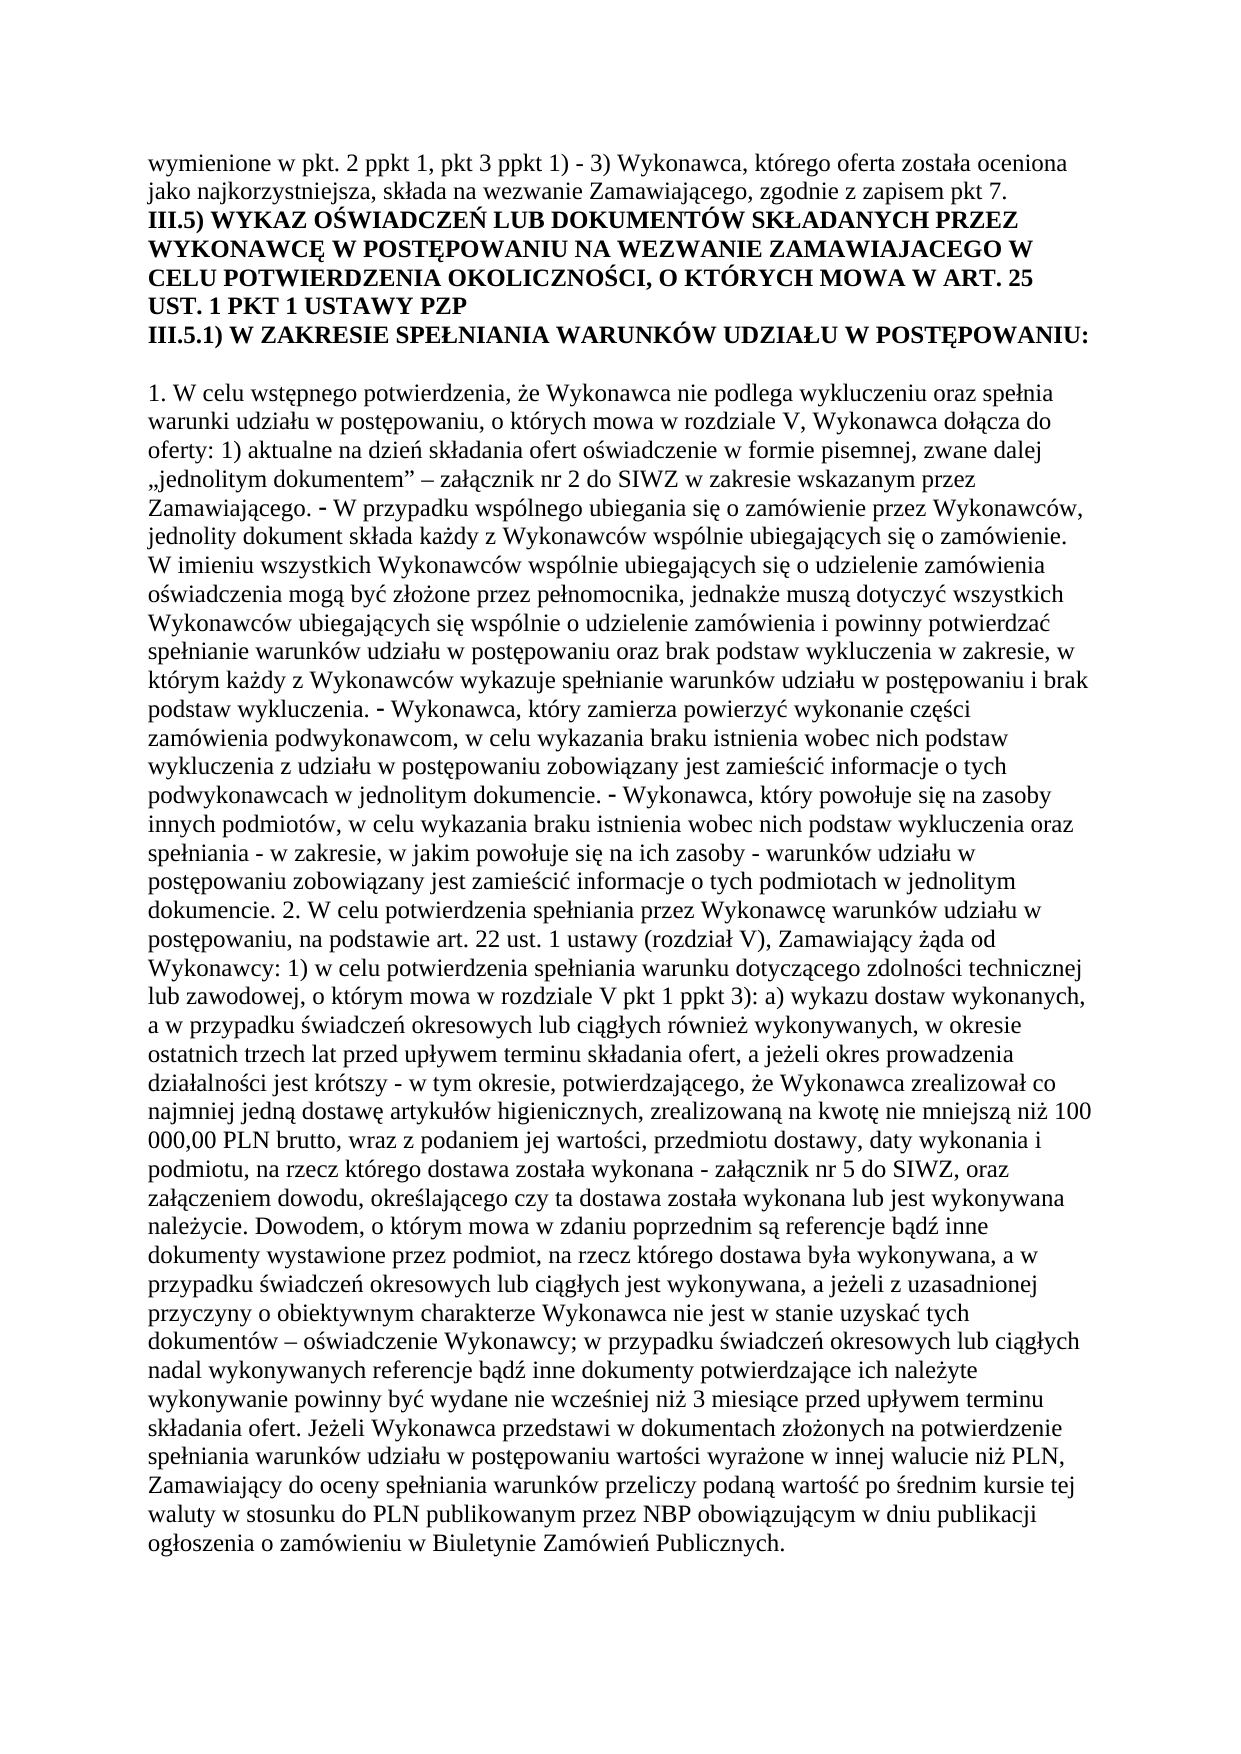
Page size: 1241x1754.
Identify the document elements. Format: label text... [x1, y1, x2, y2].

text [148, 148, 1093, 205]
text III.5) WYKAZ OŚWIADCZEŃ LUB DOKUMENTÓW SKŁADANYCH PRZEZ WYKONAWCĘ W POSTĘPOWANIU NA WEZWANIE ZAMAWIAJACEGO W CELU POTWIERDZENIA OKOLICZNOŚCI, O KTÓRYCH MOWA W ART. 25 UST. 1 PKT 1 USTAWY PZP [148, 205, 1093, 320]
